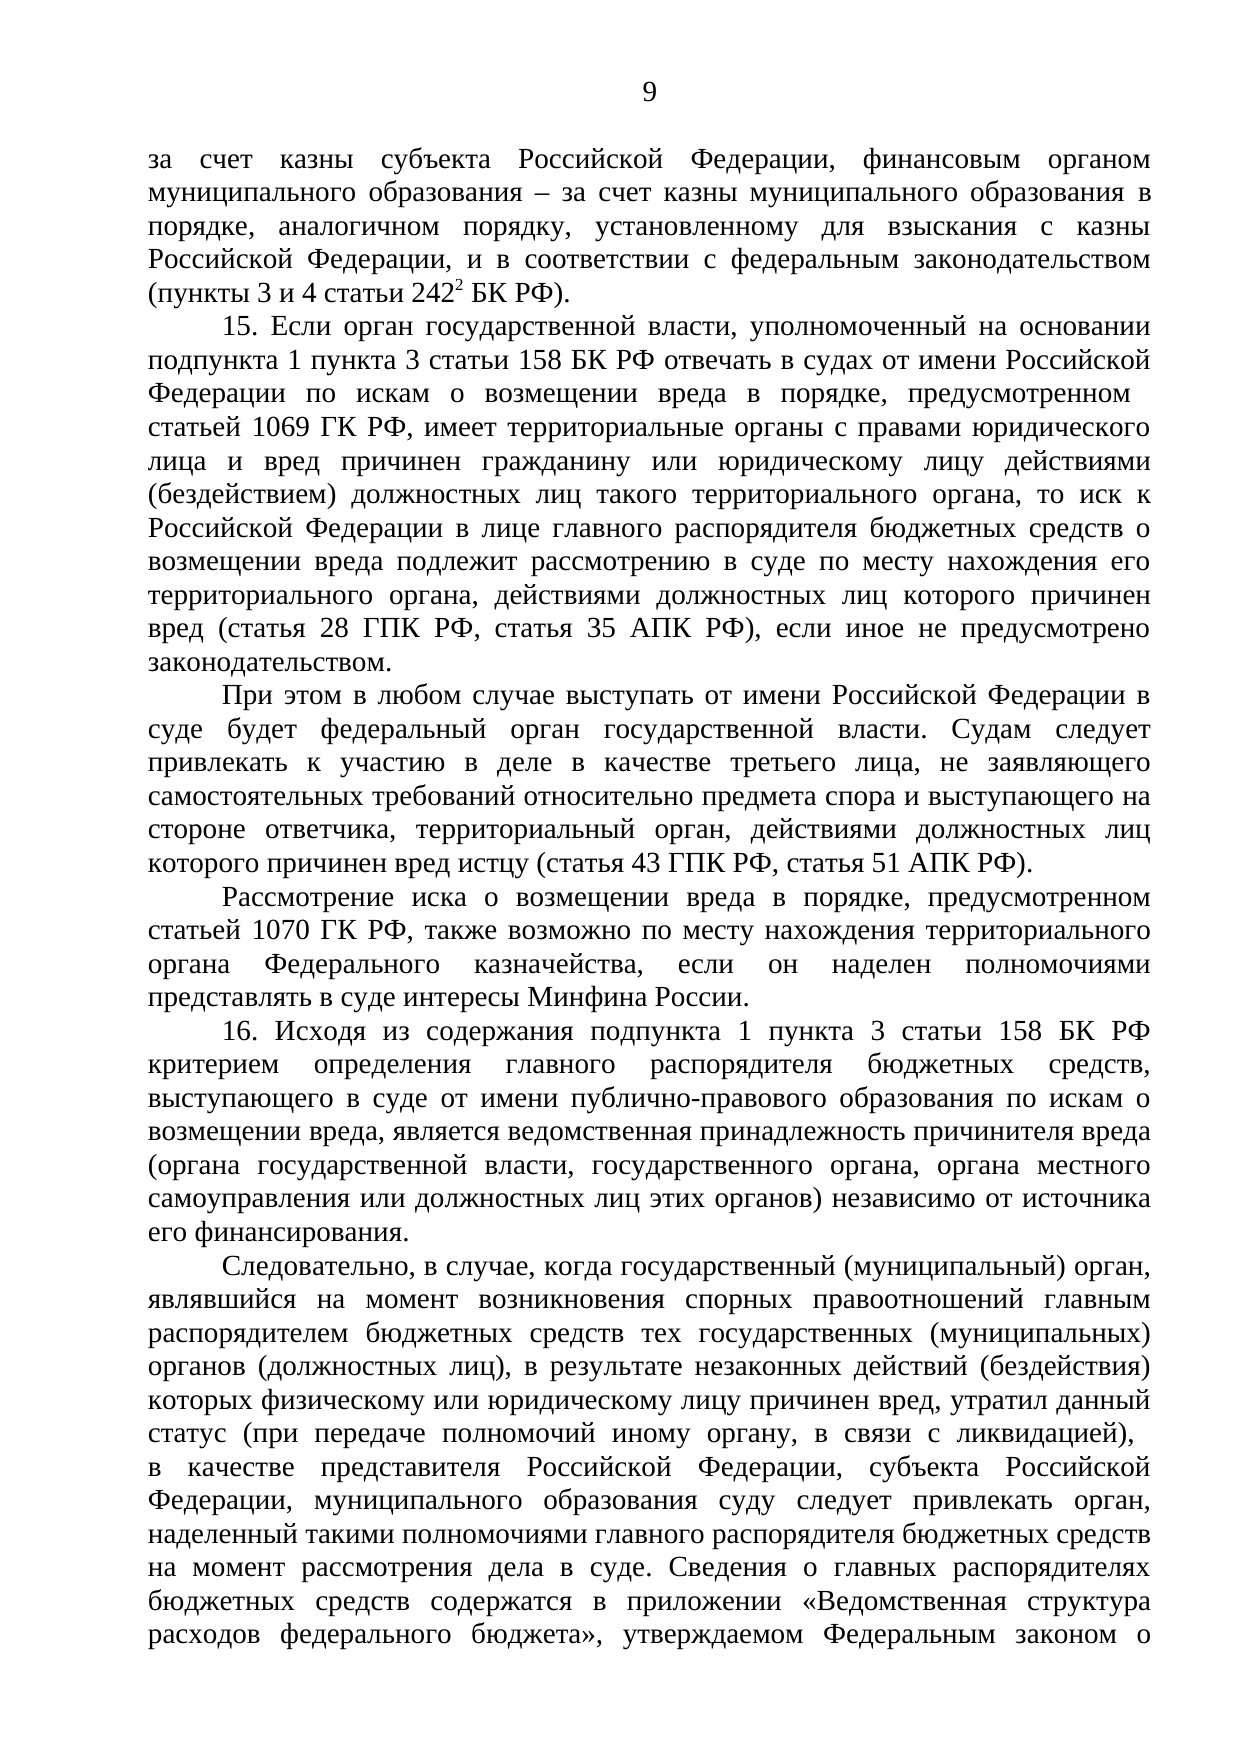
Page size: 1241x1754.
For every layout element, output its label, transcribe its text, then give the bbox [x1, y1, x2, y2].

text Рассмотрение иска о возмещении вреда в порядке, предусмотренном статьей 1070 ГК РФ, также возможно по месту нахождения территориального органа Федерального казначейства, если он наделен полномочиями представлять в суде интересы Минфина России. [148, 879, 1152, 1013]
text 16. Исходя из содержания подпункта 1 пункта 3 статьи 158 БК РФ критерием определения главного распорядителя бюджетных средств, выступающего в суде от имени публично-правового образования по искам о возмещении вреда, является ведомственная принадлежность причинителя вреда (органа государственной власти, государственного органа, органа местного самоуправления или должностных лиц этих органов) независимо от источника его финансирования. [148, 1013, 1152, 1248]
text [148, 1248, 1152, 1650]
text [148, 141, 1152, 308]
text 15. Если орган государственной власти, уполномоченный на основании подпункта 1 пункта 3 статьи 158 БК РФ отвечать в судах от имени Российской Федерации по искам о возмещении вреда в порядке, предусмотренном статьей 1069 ГК РФ, имеет территориальные органы с правами юридического лица и вред причинен гражданину или юридическому лицу действиями (бездействием) должностных лиц такого территориального органа, то иск к Российской Федерации в лице главного распорядителя бюджетных средств о возмещении вреда подлежит рассмотрению в суде по месту нахождения его территориального органа, действиями должностных лиц которого причинен вред (статья 28 ГПК РФ, статья 35 АПК РФ), если иное не предусмотрено законодательством. [148, 308, 1152, 677]
text При этом в любом случае выступать от имени Российской Федерации в суде будет федеральный орган государственной власти. Судам следует привлекать к участию в деле в качестве третьего лица, не заявляющего самостоятельных требований относительно предмета спора и выступающего на стороне ответчика, территориальный орган, действиями должностных лиц которого причинен вред истцу (статья 43 ГПК РФ, статья 51 АПК РФ). [148, 677, 1152, 879]
